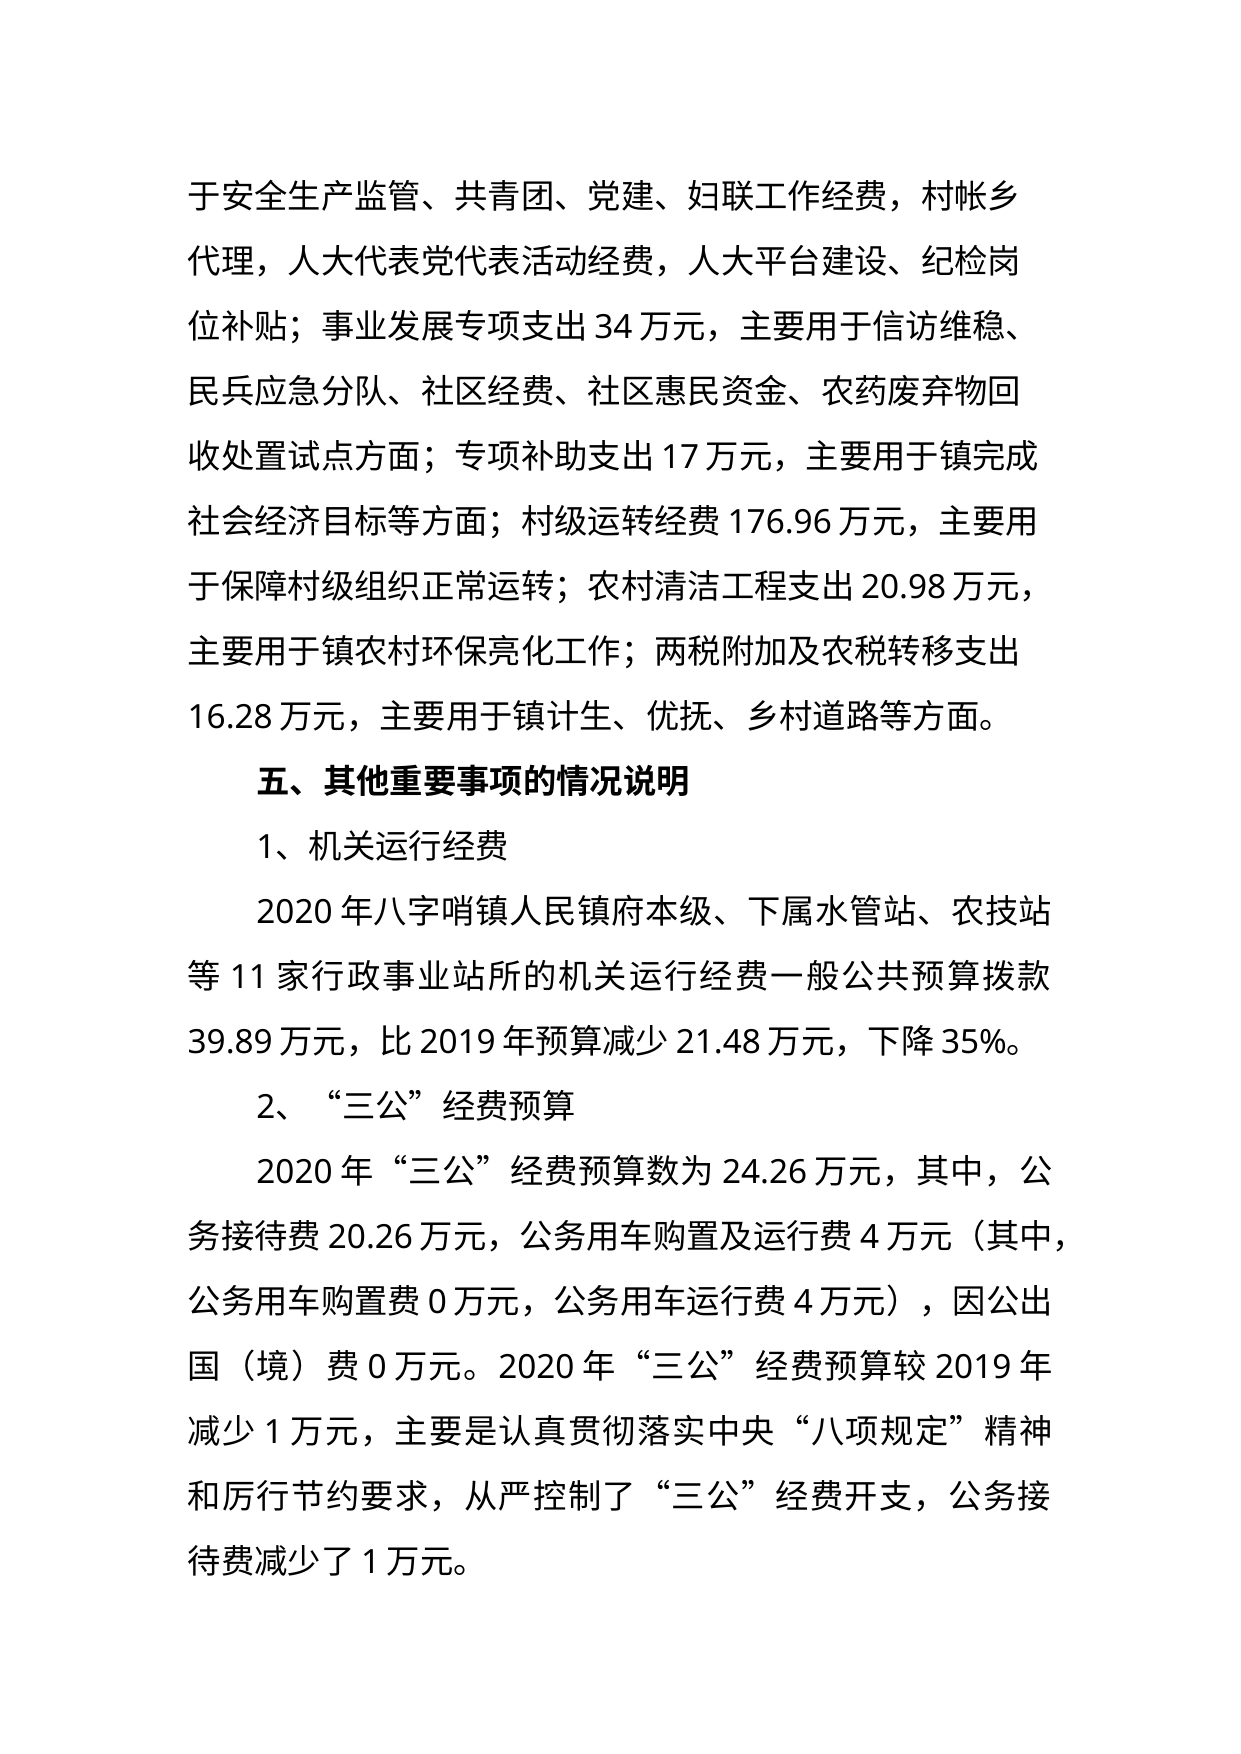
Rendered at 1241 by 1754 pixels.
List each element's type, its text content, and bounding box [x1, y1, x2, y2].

text 五、其他重要事项的情况说明 [187, 747, 1053, 812]
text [187, 162, 1053, 747]
text 2、“三公”经费预算 [187, 1072, 1053, 1137]
text 2020年“三公”经费预算数为24.26万元，其中，公务接待费20.26万元，公务用车购置及运行费4万元（其中，公务用车购置费0万元，公务用车运行费4万元），因公出国（境）费0万元。2020年“三公”经费预算较2019年减少1万元，主要是认真贯彻落实中央“八项规定”精神和厉行节约要求，从严控制了“三公”经费开支，公务接待费减少了1万元。 [187, 1137, 1053, 1592]
text 2020年八字哨镇人民镇府本级、下属水管站、农技站等11家行政事业站所的机关运行经费一般公共预算拨款39.89万元，比2019年预算减少21.48万元，下降35%。 [187, 877, 1053, 1072]
text 1、机关运行经费 [187, 812, 1053, 877]
